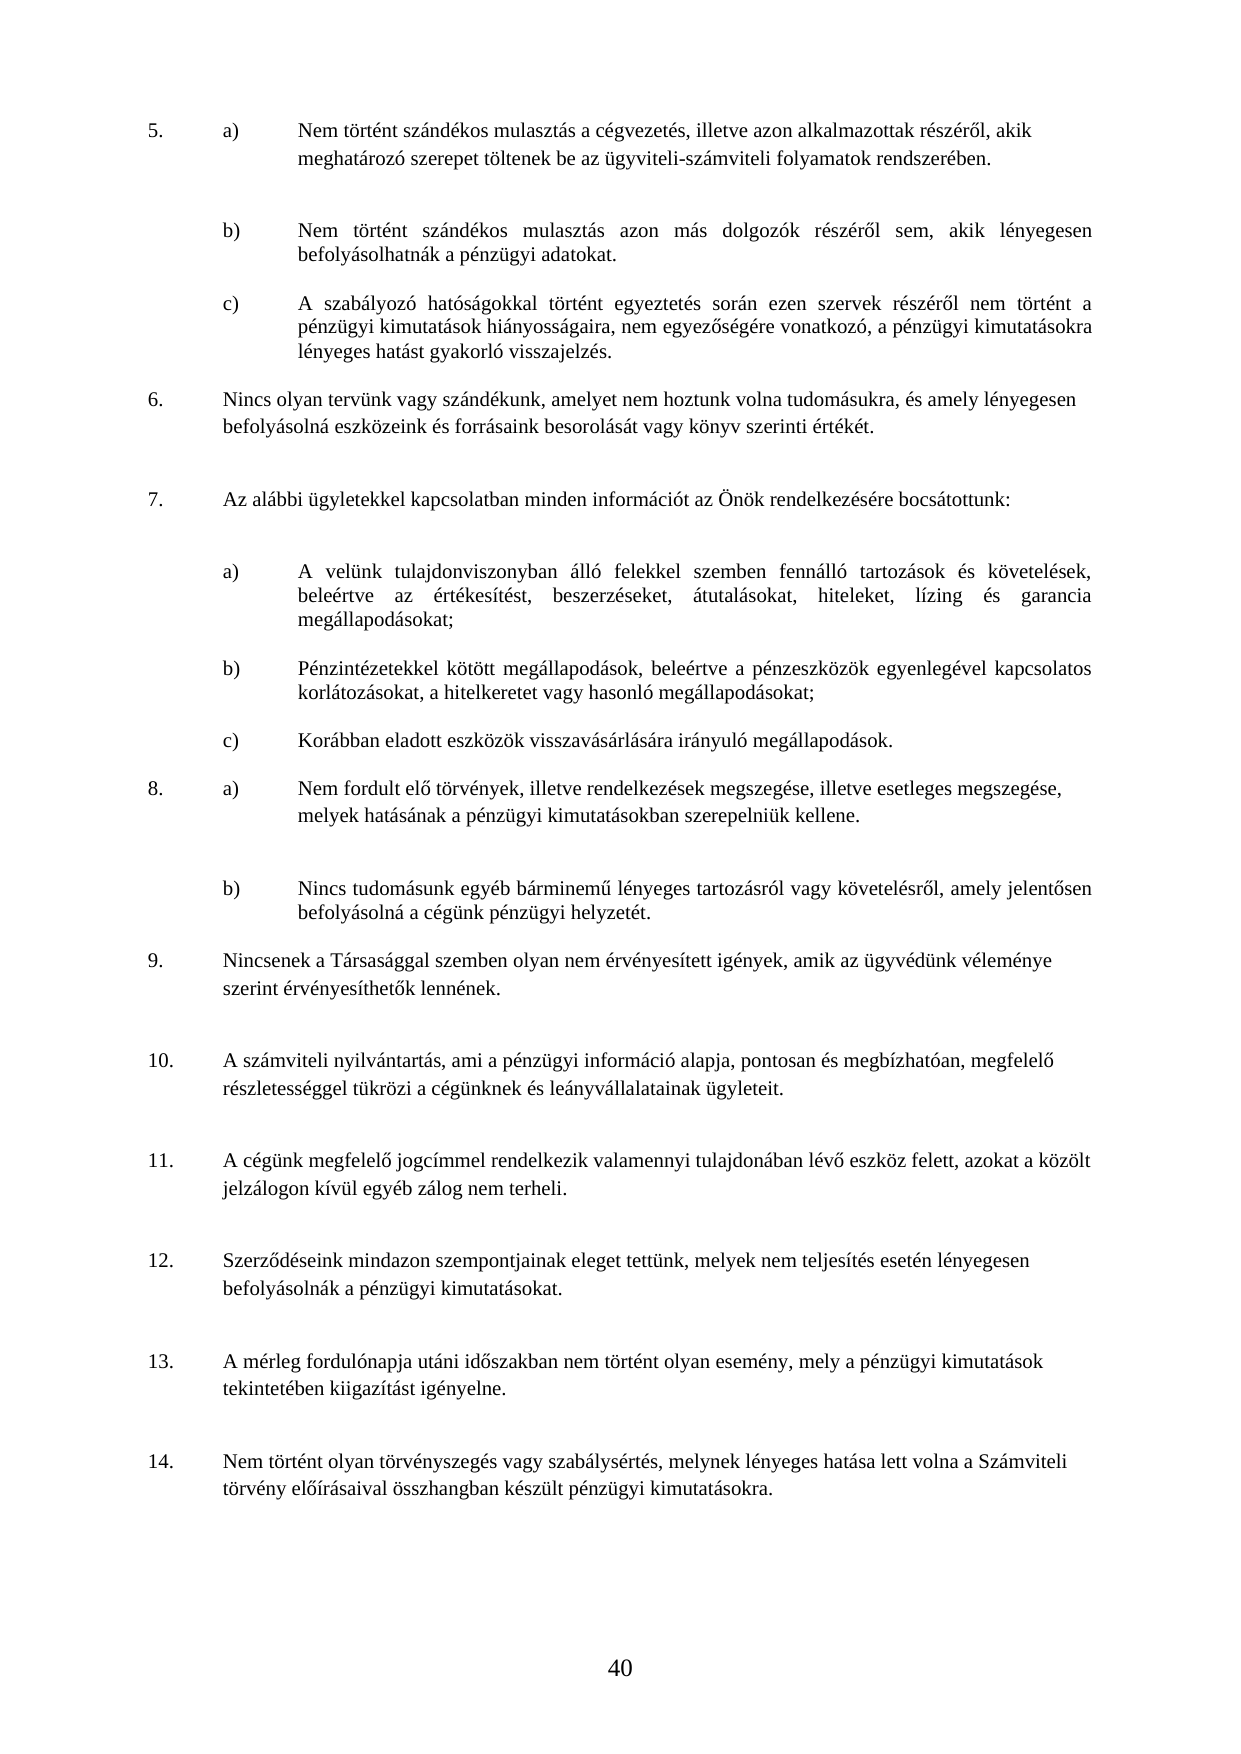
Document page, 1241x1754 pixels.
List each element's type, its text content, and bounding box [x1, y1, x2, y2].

list a) Nem történt szándékos mulasztás a cégvezetés, illetve azon alkalmazottak részéről, akik meghatározó szerepet töltenek be az ügyviteli-számviteli folyamatok rendszerében. [148, 118, 1093, 170]
list A számviteli nyilvántartás, ami a pénzügyi információ alapja, pontosan és megbízhatóan, megfelelő részletességgel tükrözi a cégünknek és leányvállalatainak ügyleteit. [148, 1048, 1093, 1100]
list Az alábbi ügyletekkel kapcsolatban minden információt az Önök rendelkezésére bocsátottunk: [148, 487, 1093, 511]
text b) Nem történt szándékos mulasztás azon más dolgozók részéről sem, akik lényegesen befolyásolhatnák a pénzügyi adatokat. [223, 218, 1093, 266]
list Nincsenek a Társasággal szemben olyan nem érvényesített igények, amik az ügyvédünk véleménye szerint érvényesíthetők lennének. [148, 948, 1093, 1000]
list Nincs olyan tervünk vagy szándékunk, amelyet nem hoztunk volna tudomásukra, és amely lényegesen befolyásolná eszközeink és forrásaink besorolását vagy könyv szerinti értékét. [148, 387, 1093, 438]
list A cégünk megfelelő jogcímmel rendelkezik valamennyi tulajdonában lévő eszköz felett, azokat a közölt jelzálogon kívül egyéb zálog nem terheli. [148, 1148, 1093, 1200]
text c) A szabályozó hatóságokkal történt egyeztetés során ezen szervek részéről nem történt a pénzügyi kimutatások hiányosságaira, nem egyezőségére vonatkozó, a pénzügyi kimutatásokra lényeges hatást gyakorló visszajelzés. [223, 290, 1093, 363]
text b) Pénzintézetekkel kötött megállapodások, beleértve a pénzeszközök egyenlegével kapcsolatos korlátozásokat, a hitelkeretet vagy hasonló megállapodásokat; [223, 656, 1093, 704]
list a) Nem fordult elő törvények, illetve rendelkezések megszegése, illetve esetleges megszegése, melyek hatásának a pénzügyi kimutatásokban szerepelniük kellene. [148, 776, 1093, 827]
list A mérleg fordulónapja utáni időszakban nem történt olyan esemény, mely a pénzügyi kimutatások tekintetében kiigazítást igényelne. [148, 1348, 1093, 1400]
list Nem történt olyan törvényszegés vagy szabálysértés, melynek lényeges hatása lett volna a Számviteli törvény előírásaival összhangban készült pénzügyi kimutatásokra. [148, 1449, 1093, 1500]
text a) A velünk tulajdonviszonyban álló felekkel szemben fennálló tartozások és követelések, beleértve az értékesítést, beszerzéseket, átutalásokat, hiteleket, lízing és garancia megállapodásokat; [223, 559, 1093, 631]
text b) Nincs tudomásunk egyéb bárminemű lényeges tartozásról vagy követelésről, amely jelentősen befolyásolná a cégünk pénzügyi helyzetét. [223, 876, 1093, 924]
list Szerződéseink mindazon szempontjainak eleget tettünk, melyek nem teljesítés esetén lényegesen befolyásolnák a pénzügyi kimutatásokat. [148, 1248, 1093, 1300]
text c) Korábban eladott eszközök visszavásárlására irányuló megállapodások. [223, 728, 1093, 752]
